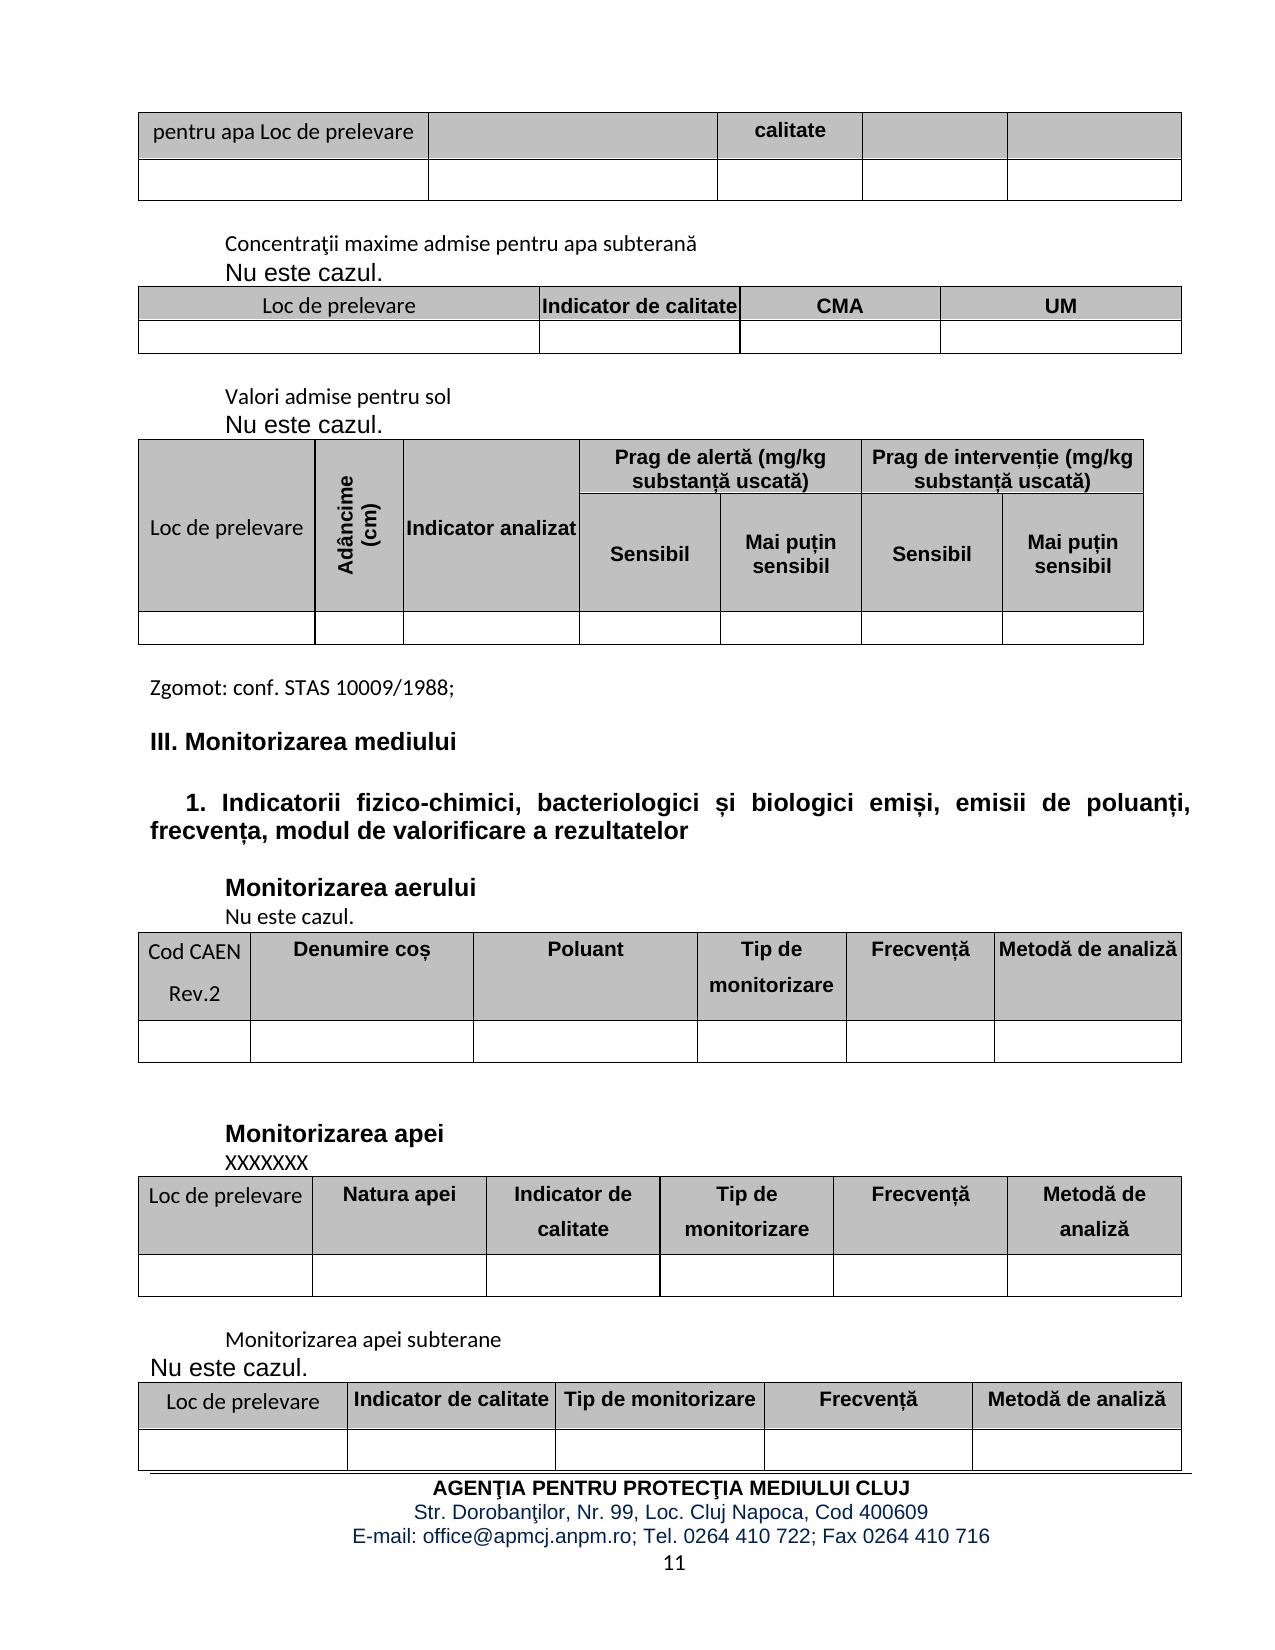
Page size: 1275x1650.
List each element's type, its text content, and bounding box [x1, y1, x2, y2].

text Monitorizarea aerului [194, 873, 1192, 902]
text Monitorizarea apei [225, 1119, 1192, 1148]
subtitle III. Monitorizarea mediului [150, 727, 1192, 755]
subtitle 1. Indicatorii fizico-chimici, bacteriologici și biologici emiși, emisii de poluanți, frecvența, modul de valorificare a rezultatelor [150, 788, 1192, 845]
